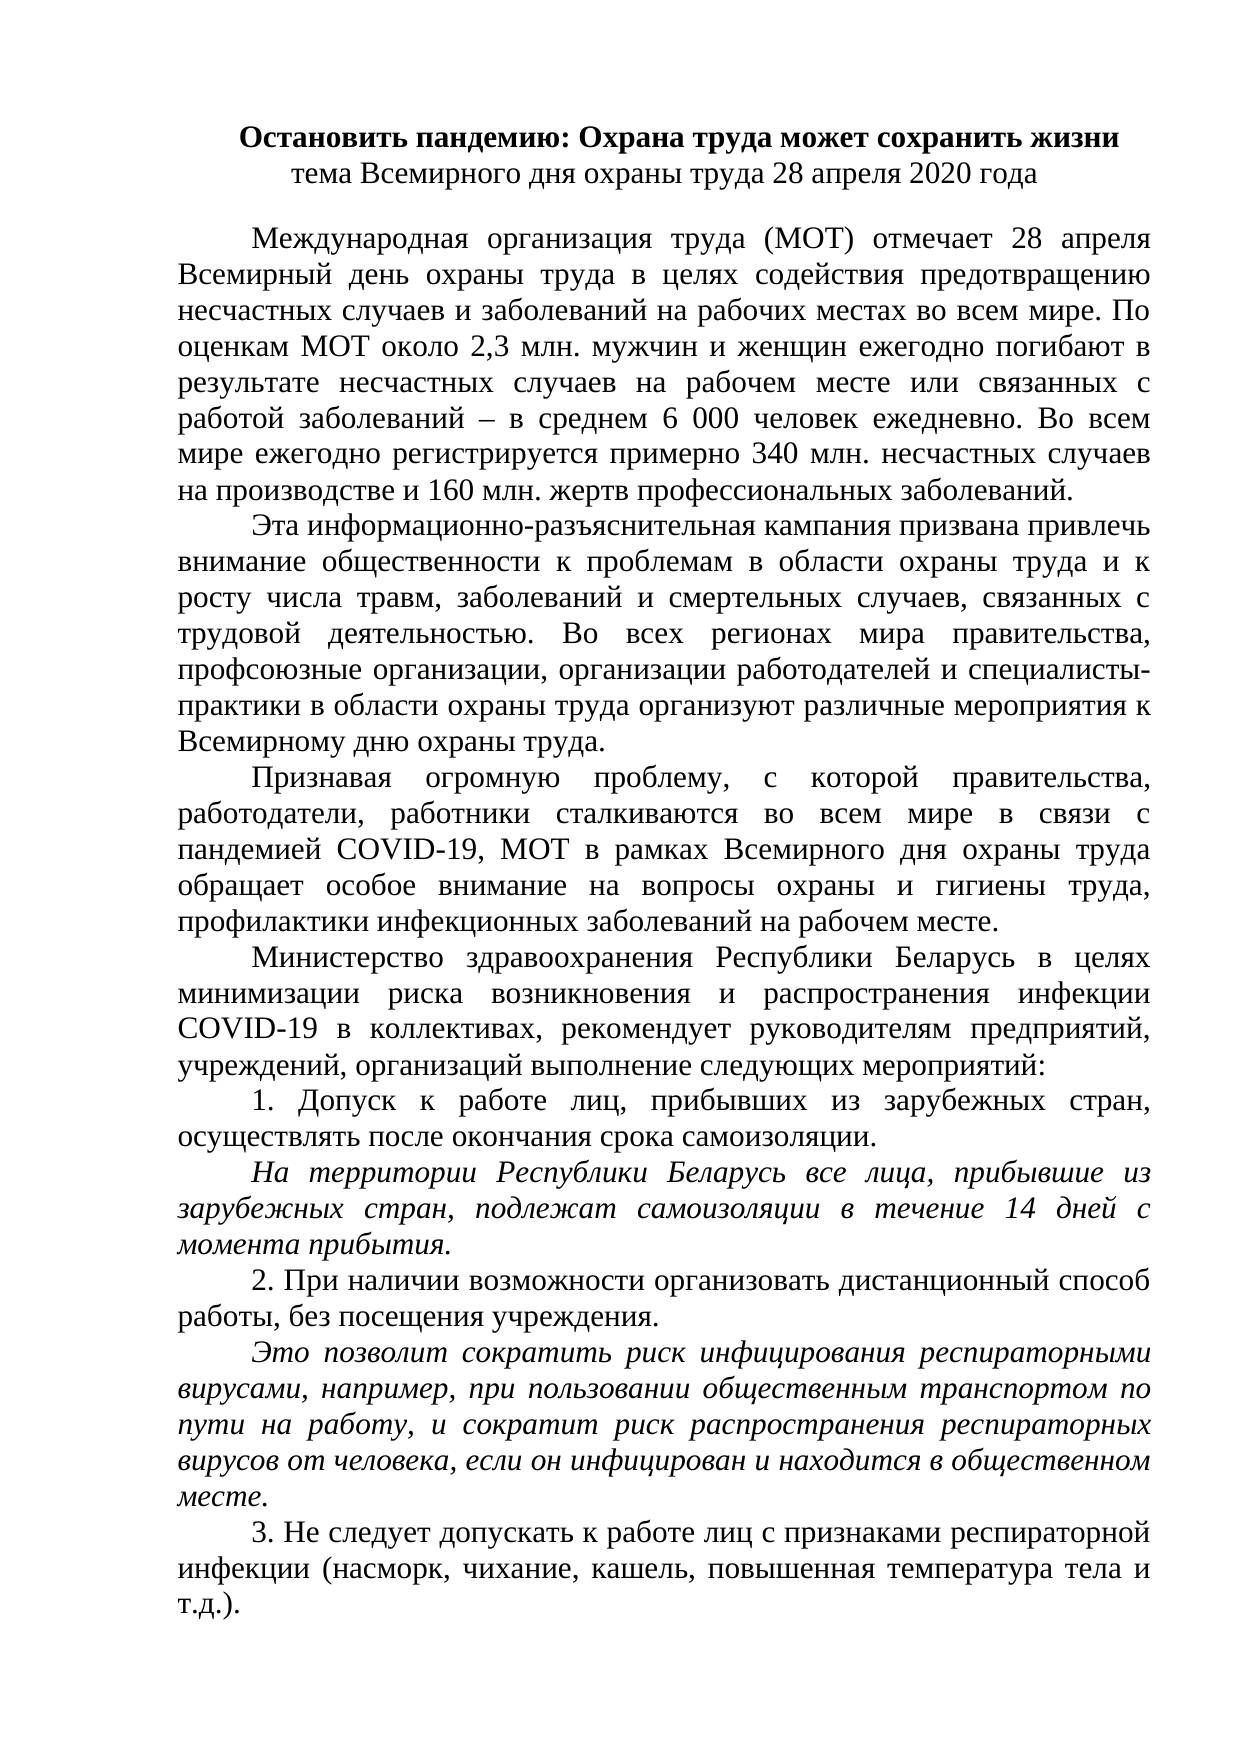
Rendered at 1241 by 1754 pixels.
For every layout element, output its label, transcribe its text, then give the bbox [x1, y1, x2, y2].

text 3. Не следует допускать к работе лиц с признаками респираторной инфекции (насморк, чихание, кашель, повышенная температура тела и т.д.). [177, 1513, 1152, 1621]
text Министерство здравоохранения Республики Беларусь в целях минимизации риска возникновения и распространения инфекции COVID-19 в коллективах, рекомендует руководителям предприятий, учреждений, организаций выполнение следующих мероприятий: [177, 938, 1152, 1082]
text Признавая огромную проблему, с которой правительства, работодатели, работники сталкиваются во всем мире в связи с пандемией COVID-19, МОТ в рамках Всемирного дня охраны труда обращает особое внимание на вопросы охраны и гигиены труда, профилактики инфекционных заболеваний на рабочем месте. [177, 758, 1152, 938]
text 1. Допуск к работе лиц, прибывших из зарубежных стран, осуществлять после окончания срока самоизоляции. [177, 1082, 1152, 1153]
text 2. При наличии возможности организовать дистанционный способ работы, без посещения учреждения. [177, 1261, 1152, 1333]
text Международная организация труда (МОТ) отмечает 28 апреля Всемирный день охраны труда в целях содействия предотвращению несчастных случаев и заболеваний на рабочих местах во всем мире. По оценкам МОТ около 2,3 млн. мужчин и женщин ежегодно погибают в результате несчастных случаев на рабочем месте или связанных с работой заболеваний – в среднем 6 000 человек ежедневно. Во всем мире ежегодно регистрируется примерно 340 млн. несчастных случаев на производстве и 160 млн. жертв профессиональных заболеваний. [177, 219, 1152, 507]
text Остановить пандемию: Охрана труда может сохранить жизни тема Всемирного дня охраны труда 28 апреля 2020 года [177, 118, 1152, 190]
text На территории Республики Беларусь все лица, прибывшие из зарубежных стран, подлежат самоизоляции в течение 14 дней с момента прибытия. [177, 1153, 1152, 1261]
text Это позволит сократить риск инфицирования респираторными вирусами, например, при пользовании общественным транспортом по пути на работу, и сократит риск распространения респираторных вирусов от человека, если он инфицирован и находится в общественном месте. [177, 1333, 1152, 1513]
text Эта информационно-разъяснительная кампания призвана привлечь внимание общественности к проблемам в области охраны труда и к росту числа травм, заболеваний и смертельных случаев, связанных с трудовой деятельностью. Во всех регионах мира правительства, профсоюзные организации, организации работодателей и специалисты-практики в области охраны труда организуют различные мероприятия к Всемирному дню охраны труда. [177, 507, 1152, 758]
